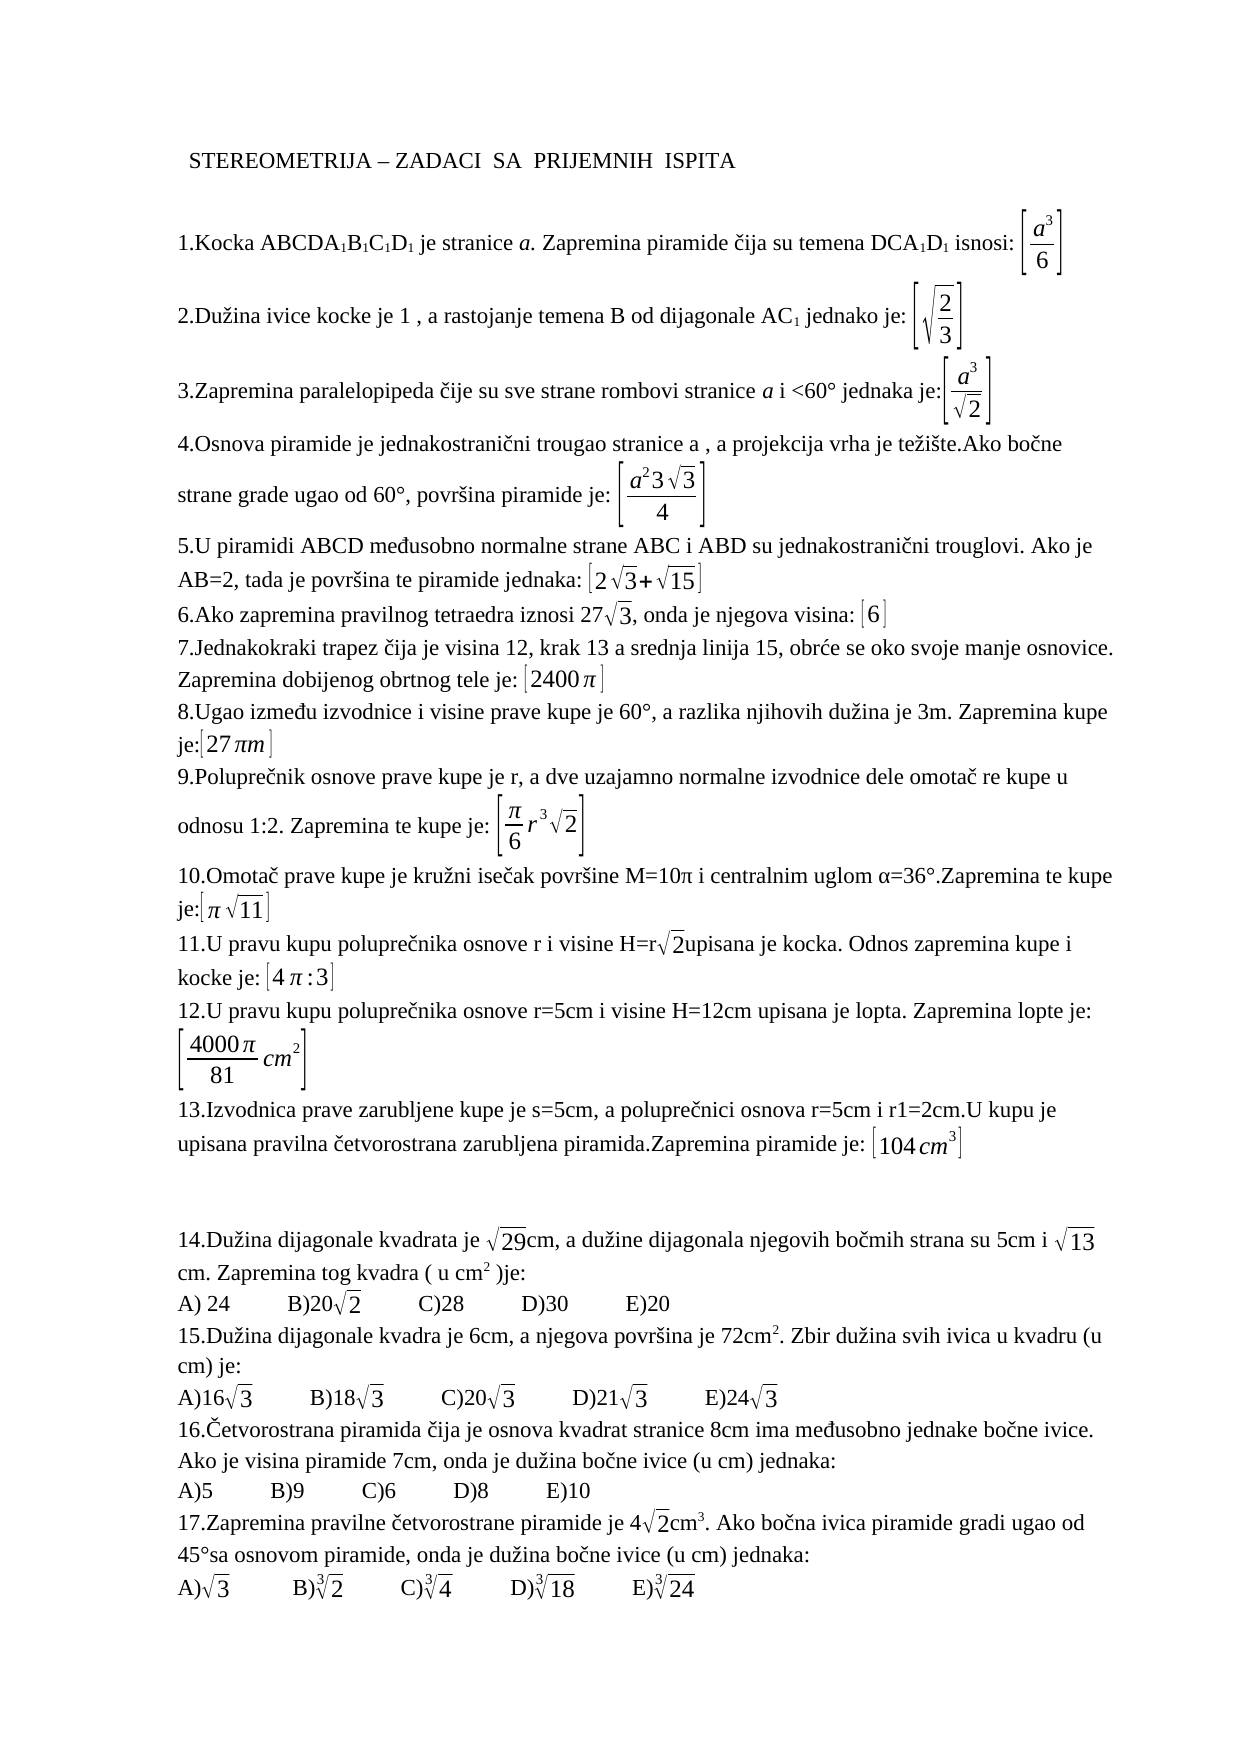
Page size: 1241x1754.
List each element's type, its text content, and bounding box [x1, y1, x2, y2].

text 6.Ako zapremina pravilnog tetraedra iznosi 27, onda je njegova visina: [177, 599, 1122, 630]
text 12.U pravu kupu poluprečnika osnove r=5cm i visine H=12cm upisana je lopta. Zapremina lopte je: [177, 997, 1122, 1092]
text 16.Četvorostrana piramida čija je osnova kvadrat stranice 8cm ima međusobno jednake bočne ivice. Ako je visina piramide 7cm, onda je dužina bočne ivice (u cm) jednaka: [177, 1416, 1122, 1473]
text 7.Jednakokraki trapez čija je visina 12, krak 13 a srednja linija 15, obrće se oko svoje manje osnovice. Zapremina dobijenog obrtnog tele je: [177, 634, 1122, 694]
text A) 24 B)20 C)28 D)30 E)20 [177, 1289, 1122, 1318]
text 1.Kocka ABCDA1B1C1D1 je stranice a. Zapremina piramide čija su temena DCA1D1 isnosi: [177, 208, 1122, 277]
text 5.U piramidi ABCD međusobno normalne strane ABC i ABD su jednakostranični trouglovi. Ako je AB=2, tada je površina te piramide jednaka: [177, 532, 1122, 596]
text 17.Zapremina pravilne četvorostrane piramide je 4cm3. Ako bočna ivica piramide gradi ugao od 45°sa osnovom piramide, onda je dužina bočne ivice (u cm) jednaka: [177, 1507, 1122, 1567]
text STEREOMETRIJA – ZADACI SA PRIJEMNIH ISPITA [177, 148, 1122, 174]
text 8.Ugao između izvodnice i visine prave kupe je 60°, a razlika njihovih dužina je 3m. Zapremina kupe je: [177, 698, 1122, 759]
text 14.Dužina dijagonale kvadrata je cm, a dužine dijagonala njegovih bočmih strana su 5cm i cm. Zapremina tog kvadra ( u cm2 )je: [177, 1225, 1122, 1285]
text A)16 B)18 C)20 D)21 E)24 [177, 1383, 1122, 1413]
text 2.Dužina ivice kocke je 1 , a rastojanje temena B od dijagonale AC1 jednako je: [177, 281, 1122, 351]
text 15.Dužina dijagonale kvadra je 6cm, a njegova površina je 72cm2. Zbir dužina svih ivica u kvadru (u cm) je: [177, 1322, 1122, 1379]
text A)5 B)9 C)6 D)8 E)10 [177, 1477, 1122, 1503]
text 4.Osnova piramide je jednakostranični trougao stranice a , a projekcija vrha je težište.Ako bočne strane grade ugao od 60°, površina piramide je: [177, 430, 1122, 528]
text 9.Poluprečnik osnove prave kupe je r, a dve uzajamno normalne izvodnice dele omotač re kupe u odnosu 1:2. Zapremina te kupe je: [177, 763, 1122, 858]
text A) B) C) D) E) [177, 1571, 1122, 1603]
text 3.Zapremina paralelopipeda čije su sve strane rombovi stranice a i <60° jednaka je: [177, 355, 1122, 426]
text 13.Izvodnica prave zarubljene kupe je s=5cm, a poluprečnici osnova r=5cm i r1=2cm.U kupu je upisana pravilna četvorostrana zarubljena piramida.Zapremina piramide je: [177, 1096, 1122, 1161]
text 10.Omotač prave kupe je kružni isečak površine M=10π i centralnim uglom α=36°.Zapremina te kupe je: [177, 862, 1122, 925]
text 11.U pravu kupu poluprečnika osnove r i visine H=rupisana je kocka. Odnos zapremina kupe i kocke je: [177, 929, 1122, 993]
